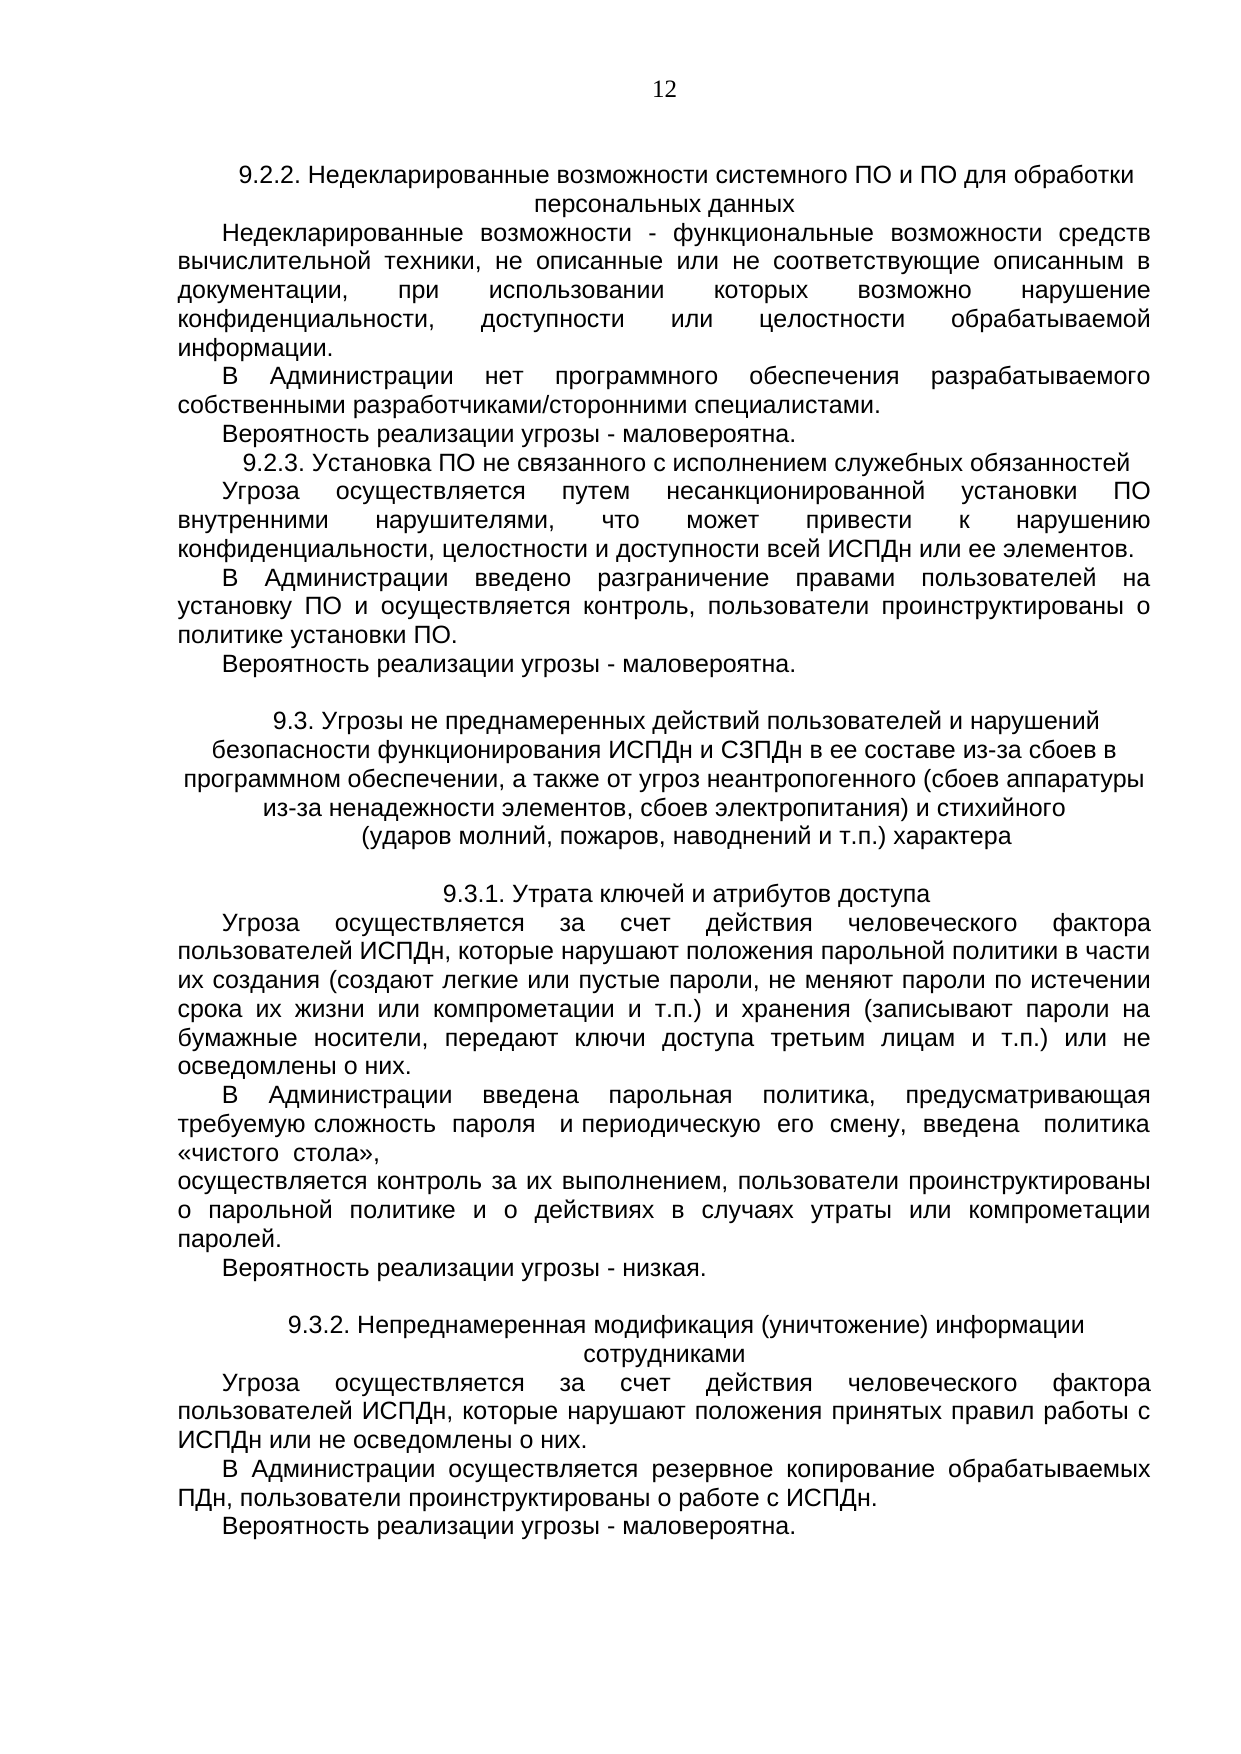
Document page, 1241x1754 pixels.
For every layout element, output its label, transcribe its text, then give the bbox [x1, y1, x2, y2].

subtitle 9.2.3. Установка ПО не связанного с исполнением служебных обязанностей [177, 448, 1152, 476]
text Угроза осуществляется путем несанкционированной установки ПО внутренними нарушителями, что может привести к нарушению конфиденциальности, целостности и доступности всей ИСПДн или ее элементов. [177, 476, 1152, 563]
text Вероятность реализации угрозы - маловероятна. [177, 419, 1152, 448]
text В Администрации осуществляется резервное копирование обрабатываемых ПДн, пользователи проинструктированы о работе с ИСПДн. [177, 1454, 1152, 1511]
text Угроза осуществляется за счет действия человеческого фактора пользователей ИСПДн, которые нарушают положения принятых правил работы с ИСПДн или не осведомлены о них. [177, 1368, 1152, 1454]
text Недекларированные возможности - функциональные возможности средств вычислительной техники, не описанные или не соответствующие описанным в документации, при использовании которых возможно нарушение конфиденциальности, доступности или целостности обрабатываемой информации. [177, 218, 1152, 361]
text В Администрации введено разграничение правами пользователей на установку ПО и осуществляется контроль, пользователи проинструктированы о политике установки ПО. [177, 563, 1152, 649]
subtitle 9.3.2. Непреднамеренная модификация (уничтожение) информации сотрудниками [177, 1310, 1152, 1368]
subtitle 9.2.2. Недекларированные возможности системного ПО и ПО для обработки персональных данных [177, 160, 1152, 218]
text Вероятность реализации угрозы - маловероятна. [177, 1511, 1152, 1540]
subtitle (ударов молний, пожаров, наводнений и т.п.) характера [177, 821, 1152, 850]
subtitle 9.3. Угрозы не преднамеренных действий пользователей и нарушений безопасности функционирования ИСПДн и СЗПДн в ее составе из-за сбоев в программном обеспечении, а также от угроз неантропогенного (сбоев аппаратуры из-за ненадежности элементов, сбоев электропитания) и стихийного [177, 706, 1152, 821]
subtitle 9.3.1. Утрата ключей и атрибутов доступа [177, 879, 1152, 908]
text осуществляется контроль за их выполнением, пользователи проинструктированы о парольной политике и о действиях в случаях утраты или компрометации паролей. [177, 1166, 1152, 1253]
text Угроза осуществляется за счет действия человеческого фактора пользователей ИСПДн, которые нарушают положения парольной политики в части их создания (создают легкие или пустые пароли, не меняют пароли по истечении срока их жизни или компрометации и т.п.) и хранения (записывают пароли на бумажные носители, передают ключи доступа третьим лицам и т.п.) или не осведомлены о них. [177, 908, 1152, 1080]
text Вероятность реализации угрозы - маловероятна. [177, 649, 1152, 678]
text Вероятность реализации угрозы - низкая. [177, 1253, 1152, 1281]
text В Администрации нет программного обеспечения разрабатываемого собственными разработчиками/сторонними специалистами. [177, 361, 1152, 419]
text В Администрации введена парольная политика, предусматривающая требуемую сложность пароля и периодическую его смену, введена политика «чистого стола», [177, 1080, 1152, 1166]
